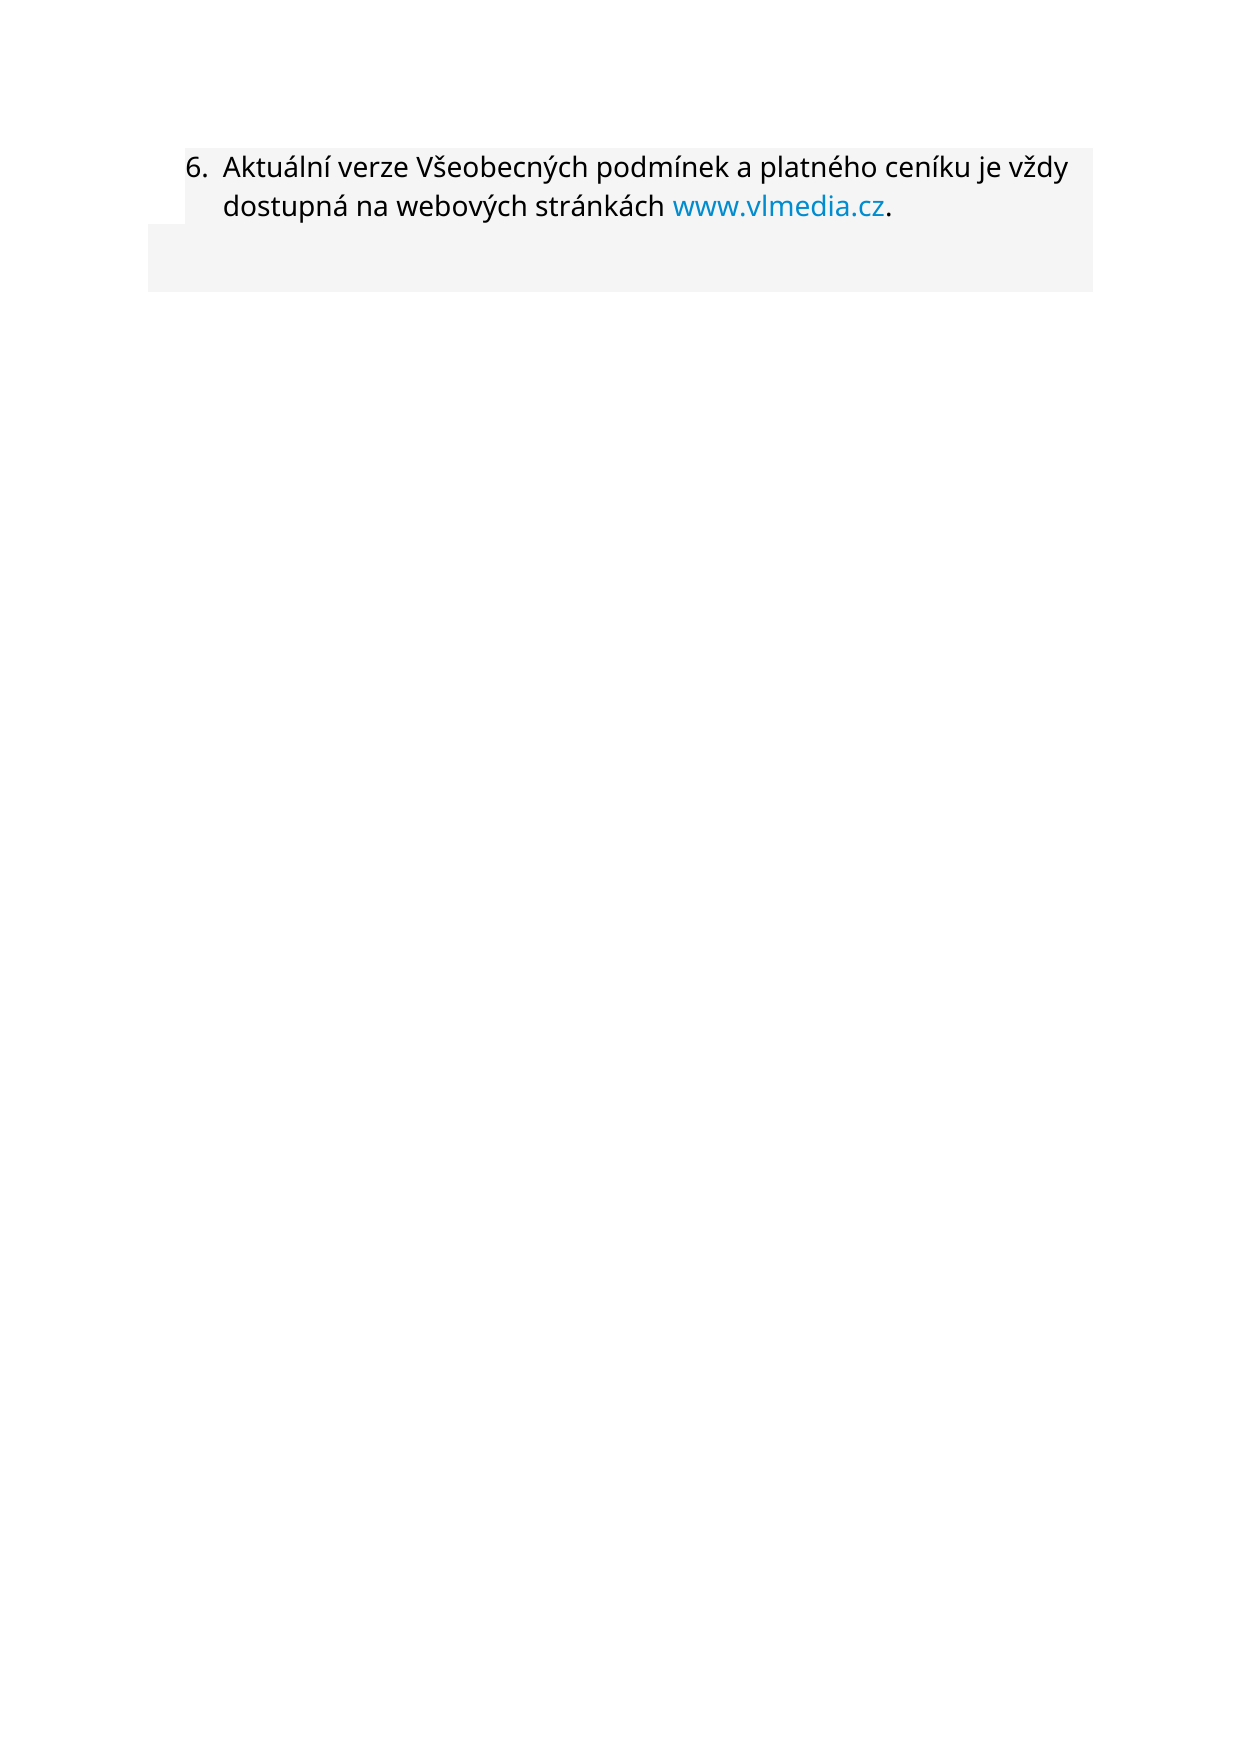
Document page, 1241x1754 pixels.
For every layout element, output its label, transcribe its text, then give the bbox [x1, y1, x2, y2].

list Aktuální verze Všeobecných podmínek a platného ceníku je vždy dostupná na webových stránkách www.vlmedia.cz. [185, 148, 1093, 224]
